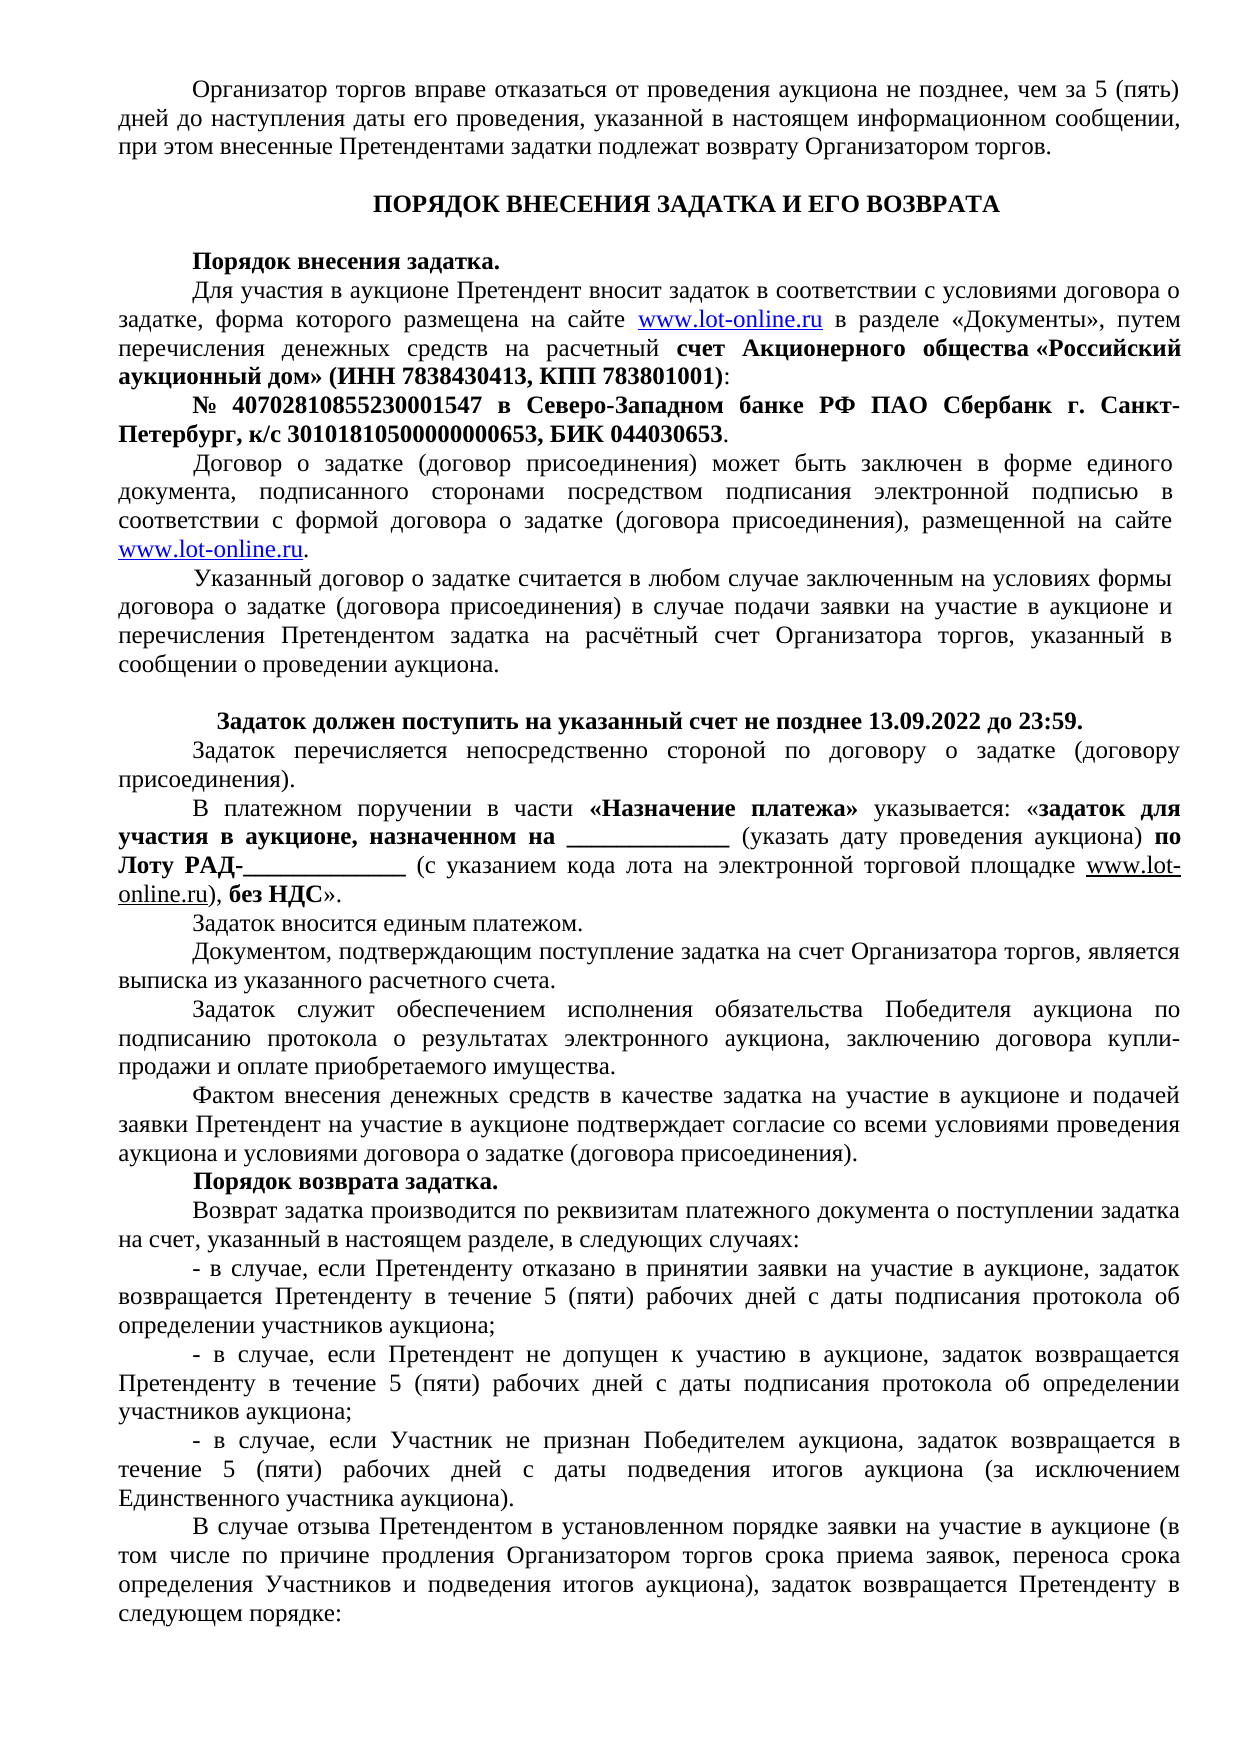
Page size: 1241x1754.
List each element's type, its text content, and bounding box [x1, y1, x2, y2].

text Указанный договор о задатке считается в любом случае заключенным на условиях формы договора о задатке (договора присоединения) в случае подачи заявки на участие в аукционе и перечисления Претендентом задатка на расчётный счет Организатора торгов, указанный в сообщении о проведении аукциона. [118, 563, 1174, 678]
text В платежном поручении в части «Назначение платежа» указывается: «задаток для участия в аукционе, назначенном на _____________ (указать дату проведения аукциона) по Лоту РАД-_____________ (с указанием кода лота на электронной торговой площадке www.lot-online.ru), без НДС». [118, 793, 1181, 908]
text Организатор торгов вправе отказаться от проведения аукциона не позднее, чем за 5 (пять) дней до наступления даты его проведения, указанной в настоящем информационном сообщении, при этом внесенные Претендентами задатки подлежат возврату Организатором торгов. [118, 74, 1181, 160]
text - в случае, если Претенденту отказано в принятии заявки на участие в аукционе, задаток возвращается Претенденту в течение 5 (пяти) рабочих дней с даты подписания протокола об определении участников аукциона; [118, 1253, 1181, 1339]
text В случае отзыва Претендентом в установленном порядке заявки на участие в аукционе (в том числе по причине продления Организатором торгов срока приема заявок, переноса срока определения Участников и подведения итогов аукциона), задаток возвращается Претенденту в следующем порядке: [118, 1511, 1181, 1626]
text - в случае, если Претендент не допущен к участию в аукционе, задаток возвращается Претенденту в течение 5 (пяти) рабочих дней с даты подписания протокола об определении участников аукциона; [118, 1339, 1181, 1425]
text № 40702810855230001547 в Северо-Западном банке РФ ПАО Сбербанк г. Санкт-Петербург, к/с 30101810500000000653, БИК 044030653. [118, 390, 1181, 448]
text Задаток вносится единым платежом. [118, 908, 1181, 936]
text Фактом внесения денежных средств в качестве задатка на участие в аукционе и подачей заявки Претендент на участие в аукционе подтверждает согласие со всеми условиями проведения аукциона и условиями договора о задатке (договора присоединения). [118, 1080, 1181, 1166]
text Задаток служит обеспечением исполнения обязательства Победителя аукциона по подписанию протокола о результатах электронного аукциона, заключению договора купли-продажи и оплате приобретаемого имущества. [118, 994, 1181, 1080]
text Порядок внесения задатка. [118, 246, 1181, 275]
text Документом, подтверждающим поступление задатка на счет Организатора торгов, является выписка из указанного расчетного счета. [118, 936, 1181, 994]
text Договор о задатке (договор присоединения) может быть заключен в форме единого документа, подписанного сторонами посредством подписания электронной подписью в соответствии с формой договора о задатке (договора присоединения), размещенной на сайте www.lot-online.ru. [118, 448, 1174, 563]
text ПОРЯДОК ВНЕСЕНИЯ ЗАДАТКА И ЕГО ВОЗВРАТА [118, 189, 1181, 218]
text Для участия в аукционе Претендент вносит задаток в соответствии с условиями договора о задатке, форма которого размещена на сайте www.lot-online.ru в разделе «Документы», путем перечисления денежных средств на расчетный счет Акционерного общества «Российский аукционный дом» (ИНН 7838430413, КПП 783801001): [118, 275, 1181, 390]
text Порядок возврата задатка. [193, 1166, 1181, 1195]
text Задаток должен поступить на указанный счет не позднее 13.09.2022 до 23:59. [118, 706, 1181, 735]
text Возврат задатка производится по реквизитам платежного документа о поступлении задатка на счет, указанный в настоящем разделе, в следующих случаях: [118, 1195, 1181, 1253]
text - в случае, если Участник не признан Победителем аукциона, задаток возвращается в течение 5 (пяти) рабочих дней с даты подведения итогов аукциона (за исключением Единственного участника аукциона). [118, 1425, 1181, 1511]
text Задаток перечисляется непосредственно стороной по договору о задатке (договору присоединения). [118, 735, 1181, 793]
